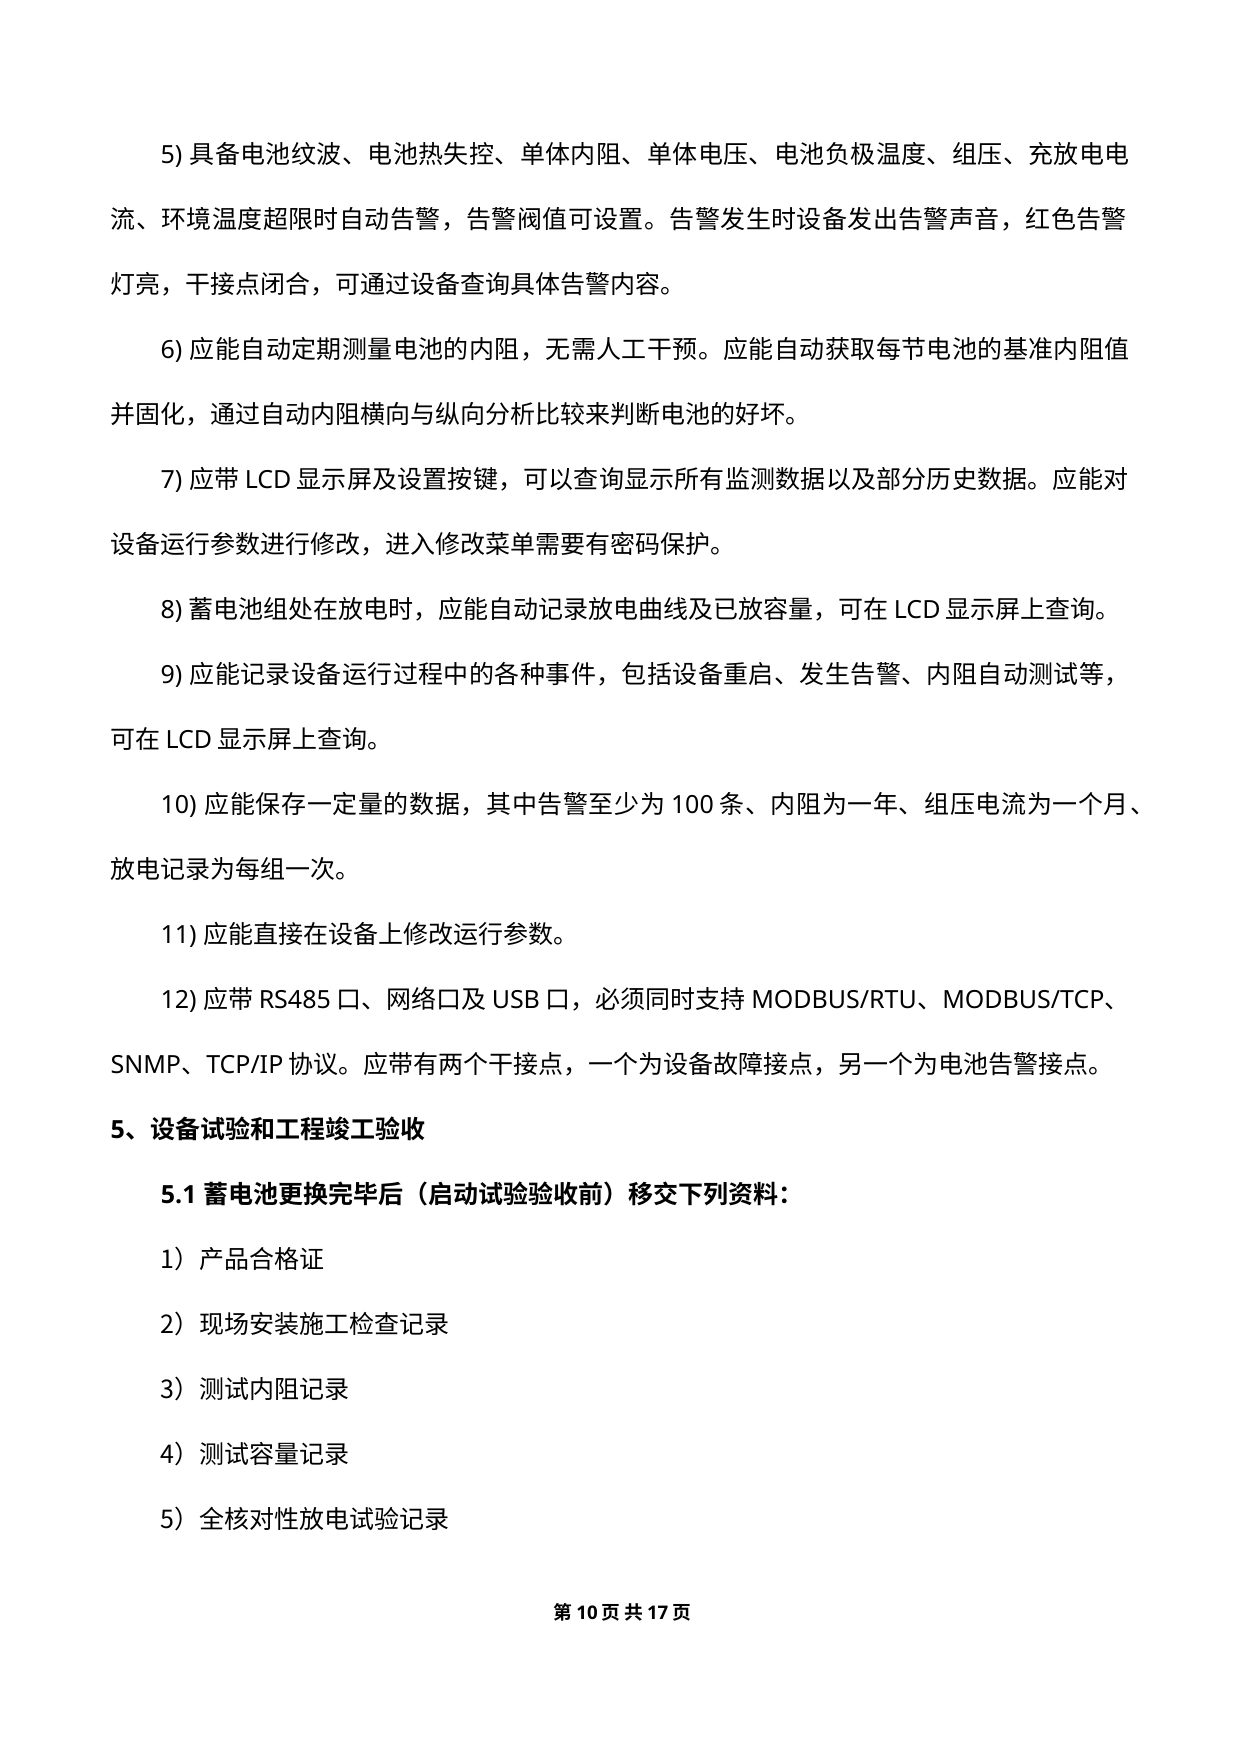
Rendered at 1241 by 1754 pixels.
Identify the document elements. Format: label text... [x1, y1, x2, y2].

text 2）现场安装施工检查记录 [110, 1290, 1130, 1355]
text 9) 应能记录设备运行过程中的各种事件，包括设备重启、发生告警、内阻自动测试等， 可在LCD显示屏上查询。 [110, 640, 1130, 770]
text 5.1 蓄电池更换完毕后（启动试验验收前）移交下列资料： [110, 1160, 1130, 1225]
text 3）测试内阻记录 [110, 1355, 1130, 1420]
text 6) 应能自动定期测量电池的内阻，无需人工干预。应能自动获取每节电池的基准内阻值并固化，通过自动内阻横向与纵向分析比较来判断电池的好坏。 [110, 315, 1130, 445]
text 5）全核对性放电试验记录 [110, 1485, 1130, 1550]
text 5) 具备电池纹波、电池热失控、单体内阻、单体电压、电池负极温度、组压、充放电电流、环境温度超限时自动告警，告警阀值可设置。告警发生时设备发出告警声音，红色告警灯亮，干接点闭合，可通过设备查询具体告警内容。 [110, 120, 1130, 315]
text 7) 应带LCD显示屏及设置按键，可以查询显示所有监测数据以及部分历史数据。应能对设备运行参数进行修改，进入修改菜单需要有密码保护。 [110, 445, 1130, 575]
text 1）产品合格证 [110, 1225, 1130, 1290]
text 11) 应能直接在设备上修改运行参数。 [110, 900, 1130, 965]
text 4）测试容量记录 [110, 1420, 1130, 1485]
text 8) 蓄电池组处在放电时，应能自动记录放电曲线及已放容量，可在LCD显示屏上查询。 [110, 575, 1130, 640]
text 10) 应能保存一定量的数据，其中告警至少为100条、内阻为一年、组压电流为一个月、放电记录为每组一次。 [110, 770, 1130, 900]
text 12) 应带RS485口、网络口及USB口，必须同时支持MODBUS/RTU、MODBUS/TCP、 SNMP、TCP/IP协议。应带有两个干接点，一个为设备故障接点，另一个为电池告警接点。 [110, 965, 1130, 1095]
text 5、设备试验和工程竣工验收 [110, 1095, 1130, 1160]
